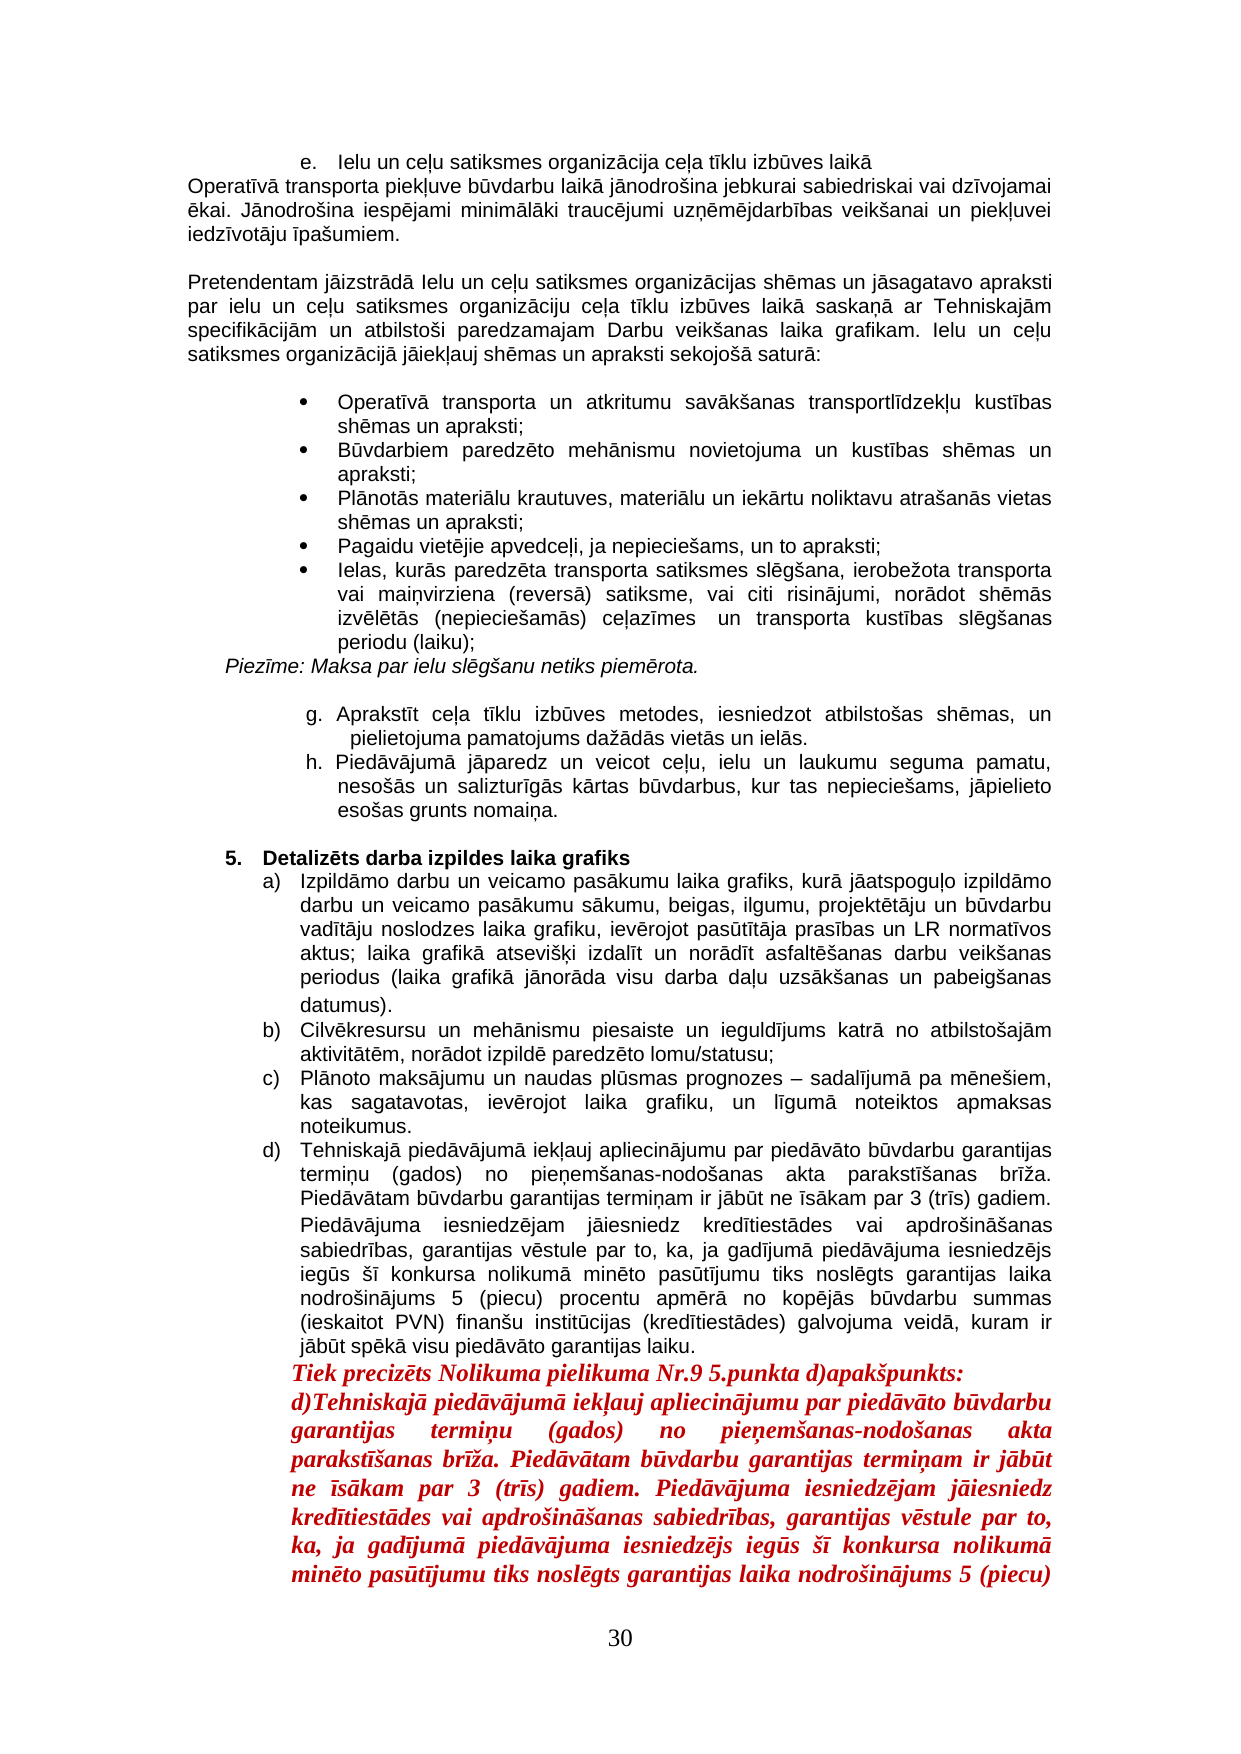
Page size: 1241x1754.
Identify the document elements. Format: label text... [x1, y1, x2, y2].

list Pagaidu vietējie apvedceļi, ja nepieciešams, un to apraksti; [300, 534, 1053, 558]
list Izpildāmo darbu un veicamo pasākumu laika grafiks, kurā jāatspoguļo izpildāmo darbu un veicamo pasākumu sākumu, beigas, ilgumu, projektētāju un būvdarbu vadītāju noslodzes laika grafiku, ievērojot pasūtītāja prasības un LR normatīvos aktus; laika grafikā atsevišķi izdalīt un norādīt asfaltēšanas darbu veikšanas periodus (laika grafikā jānorāda visu darba daļu uzsākšanas un pabeigšanas datumus). [262, 869, 1053, 1018]
list Detalizēts darba izpildes laika grafiks [225, 845, 1053, 869]
list Ielu un ceļu satiksmes organizācija ceļa tīklu izbūves laikā [300, 150, 1053, 174]
text Tiek precizēts Nolikuma pielikuma Nr.9 5.punkta d)apakšpunkts: [291, 1358, 1053, 1387]
list Plānotās materiālu krautuves, materiālu un iekārtu noliktavu atrašanās vietas shēmas un apraksti; [300, 486, 1053, 534]
list Operatīvā transporta un atkritumu savākšanas transportlīdzekļu kustības shēmas un apraksti; [300, 389, 1053, 438]
text Operatīvā transporta piekļuve būvdarbu laikā jānodrošina jebkurai sabiedriskai vai dzīvojamai ēkai. Jānodrošina iespējami minimālāki traucējumi uzņēmējdarbības veikšanai un piekļuvei iedzīvotāju īpašumiem. [187, 174, 1053, 246]
text g. Aprakstīt ceļa tīklu izbūves metodes, iesniedzot atbilstošas shēmas, un pielietojuma pamatojums dažādās vietās un ielās. [306, 702, 1053, 749]
list Cilvēkresursu un mehānismu piesaiste un ieguldījums katrā no atbilstošajām aktivitātēm, norādot izpildē paredzēto lomu/statusu; [262, 1018, 1053, 1066]
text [291, 1387, 1053, 1588]
text Pretendentam jāizstrādā Ielu un ceļu satiksmes organizācijas shēmas un jāsagatavo apraksti par ielu un ceļu satiksmes organizāciju ceļa tīklu izbūves laikā saskaņā ar Tehniskajām specifikācijām un atbilstoši paredzamajam Darbu veikšanas laika grafikam. Ielu un ceļu satiksmes organizācijā jāiekļauj shēmas un apraksti sekojošā saturā: [187, 270, 1053, 366]
text h. Piedāvājumā jāparedz un veicot ceļu, ielu un laukumu seguma pamatu, nesošās un salizturīgās kārtas būvdarbus, kur tas nepieciešams, jāpielieto esošas grunts nomaiņa. [306, 749, 1053, 821]
text Piezīme: Maksa par ielu slēgšanu netiks piemērota. [225, 654, 1053, 678]
list Ielas, kurās paredzēta transporta satiksmes slēgšana, ierobežota transporta vai maiņvirziena (reversā) satiksme, vai citi risinājumi, norādot shēmās izvēlētās (nepieciešamās) ceļazīmes un transporta kustības slēgšanas periodu (laiku); [300, 558, 1053, 654]
list Plānoto maksājumu un naudas plūsmas prognozes – sadalījumā pa mēnešiem, kas sagatavotas, ievērojot laika grafiku, un līgumā noteiktos apmaksas noteikumus. [262, 1066, 1053, 1138]
list Būvdarbiem paredzēto mehānismu novietojuma un kustības shēmas un apraksti; [300, 438, 1053, 486]
list Tehniskajā piedāvājumā iekļauj apliecinājumu par piedāvāto būvdarbu garantijas termiņu (gados) no pieņemšanas-nodošanas akta parakstīšanas brīža. Piedāvātam būvdarbu garantijas termiņam ir jābūt ne īsākam par 3 (trīs) gadiem. Piedāvājuma iesniedzējam jāiesniedz kredītiestādes vai apdrošināšanas sabiedrības, garantijas vēstule par to, ka, ja gadījumā piedāvājuma iesniedzējs iegūs šī konkursa nolikumā minēto pasūtījumu tiks noslēgts garantijas laika nodrošinājums 5 (piecu) procentu apmērā no kopējās būvdarbu summas (ieskaitot PVN) finanšu institūcijas (kredītiestādes) galvojuma veidā, kuram ir jābūt spēkā visu piedāvāto garantijas laiku. [262, 1138, 1053, 1358]
